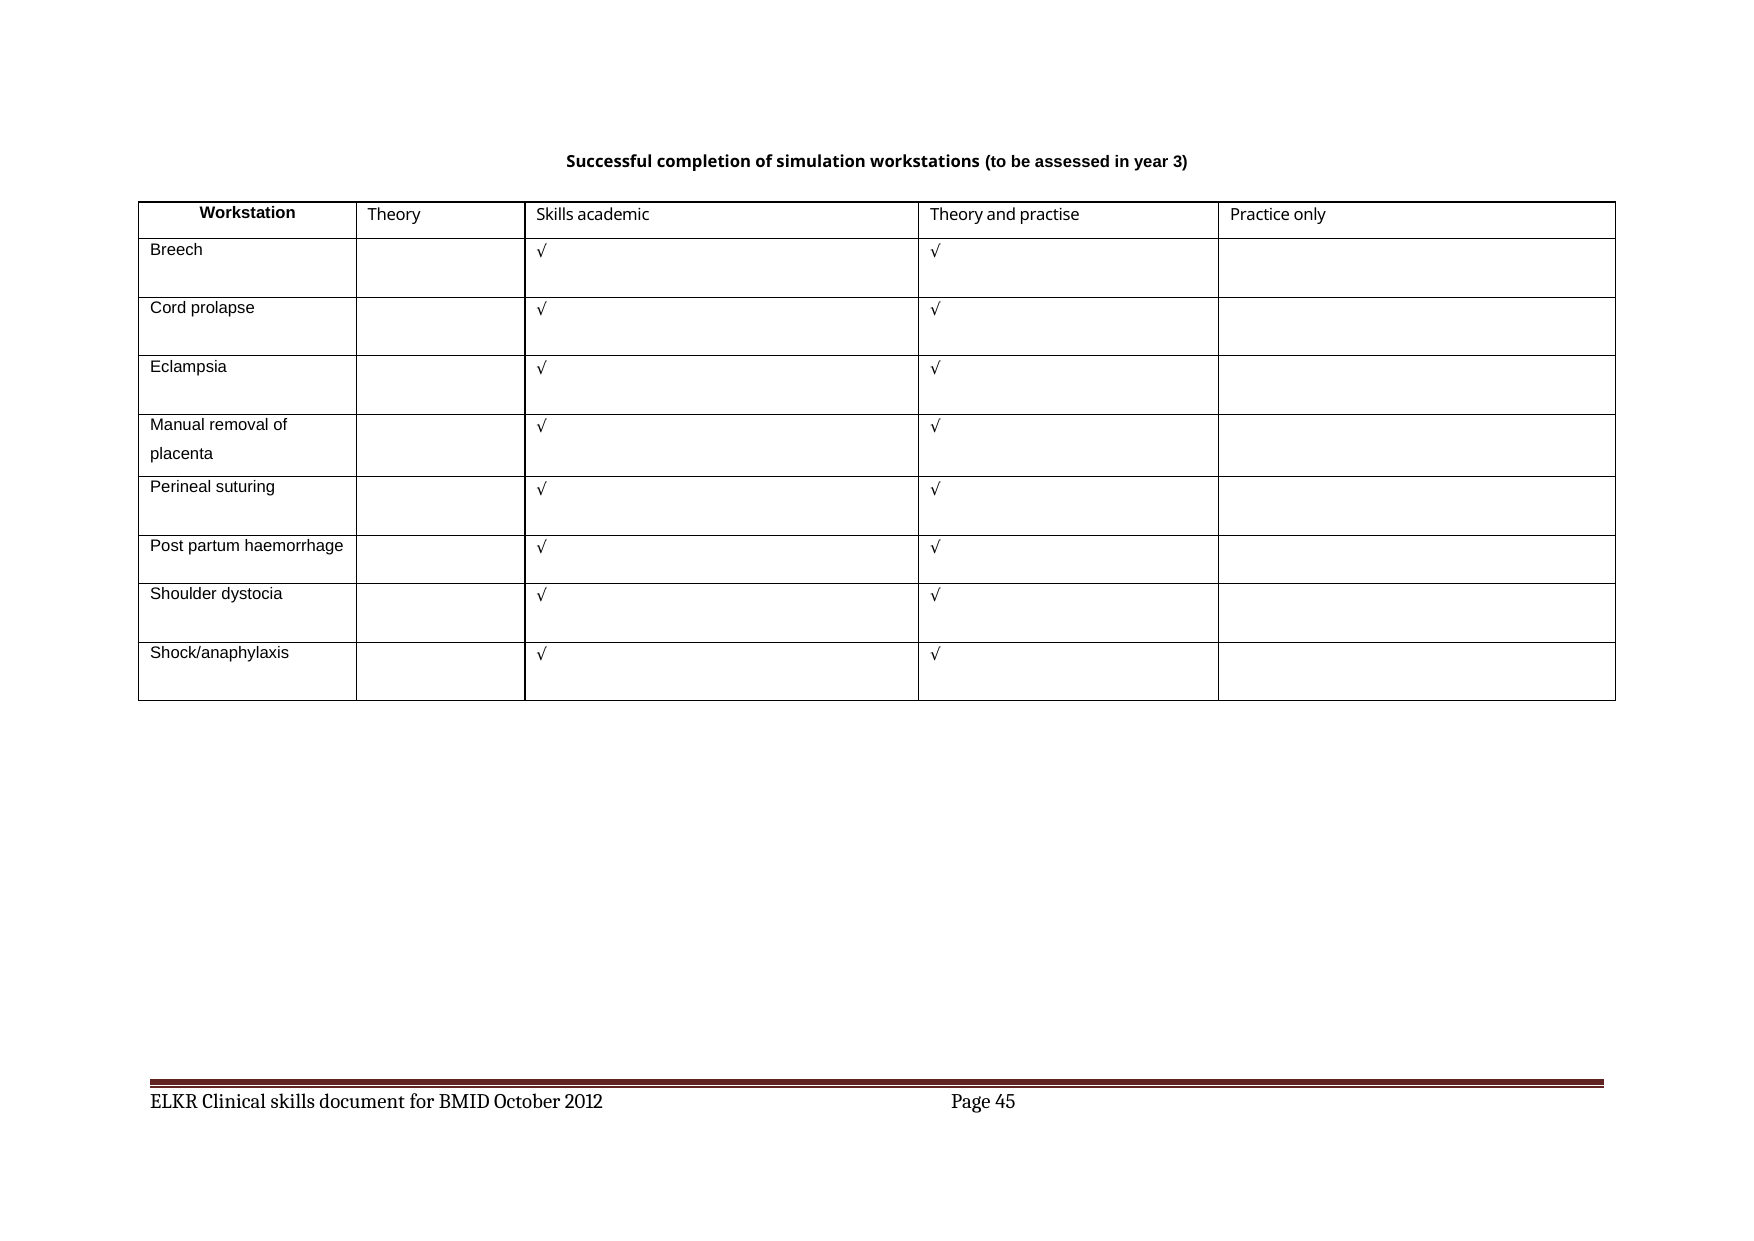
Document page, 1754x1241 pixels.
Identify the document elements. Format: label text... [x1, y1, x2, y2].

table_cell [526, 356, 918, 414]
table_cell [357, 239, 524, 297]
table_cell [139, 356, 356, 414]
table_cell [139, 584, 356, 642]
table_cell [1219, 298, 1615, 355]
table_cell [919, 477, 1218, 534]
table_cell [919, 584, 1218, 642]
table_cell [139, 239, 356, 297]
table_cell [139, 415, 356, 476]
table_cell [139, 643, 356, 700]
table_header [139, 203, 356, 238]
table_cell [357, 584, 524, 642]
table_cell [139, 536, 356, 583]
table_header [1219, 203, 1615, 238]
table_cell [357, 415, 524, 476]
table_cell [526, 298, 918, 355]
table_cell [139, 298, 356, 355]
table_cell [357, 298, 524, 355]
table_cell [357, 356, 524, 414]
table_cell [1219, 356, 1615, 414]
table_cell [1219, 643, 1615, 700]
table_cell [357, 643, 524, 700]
text Successful completion of simulation workstations (to be assessed in year 3) [150, 150, 1604, 173]
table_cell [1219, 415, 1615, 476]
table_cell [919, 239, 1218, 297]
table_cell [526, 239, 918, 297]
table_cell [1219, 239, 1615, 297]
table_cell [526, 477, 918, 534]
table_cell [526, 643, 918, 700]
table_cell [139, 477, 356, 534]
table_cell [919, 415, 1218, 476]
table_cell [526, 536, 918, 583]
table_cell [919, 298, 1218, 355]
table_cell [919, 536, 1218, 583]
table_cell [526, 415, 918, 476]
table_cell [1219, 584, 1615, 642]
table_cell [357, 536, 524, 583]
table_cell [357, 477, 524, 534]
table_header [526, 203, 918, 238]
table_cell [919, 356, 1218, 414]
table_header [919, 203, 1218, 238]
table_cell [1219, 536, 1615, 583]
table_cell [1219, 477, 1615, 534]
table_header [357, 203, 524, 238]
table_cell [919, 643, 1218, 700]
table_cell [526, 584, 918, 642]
